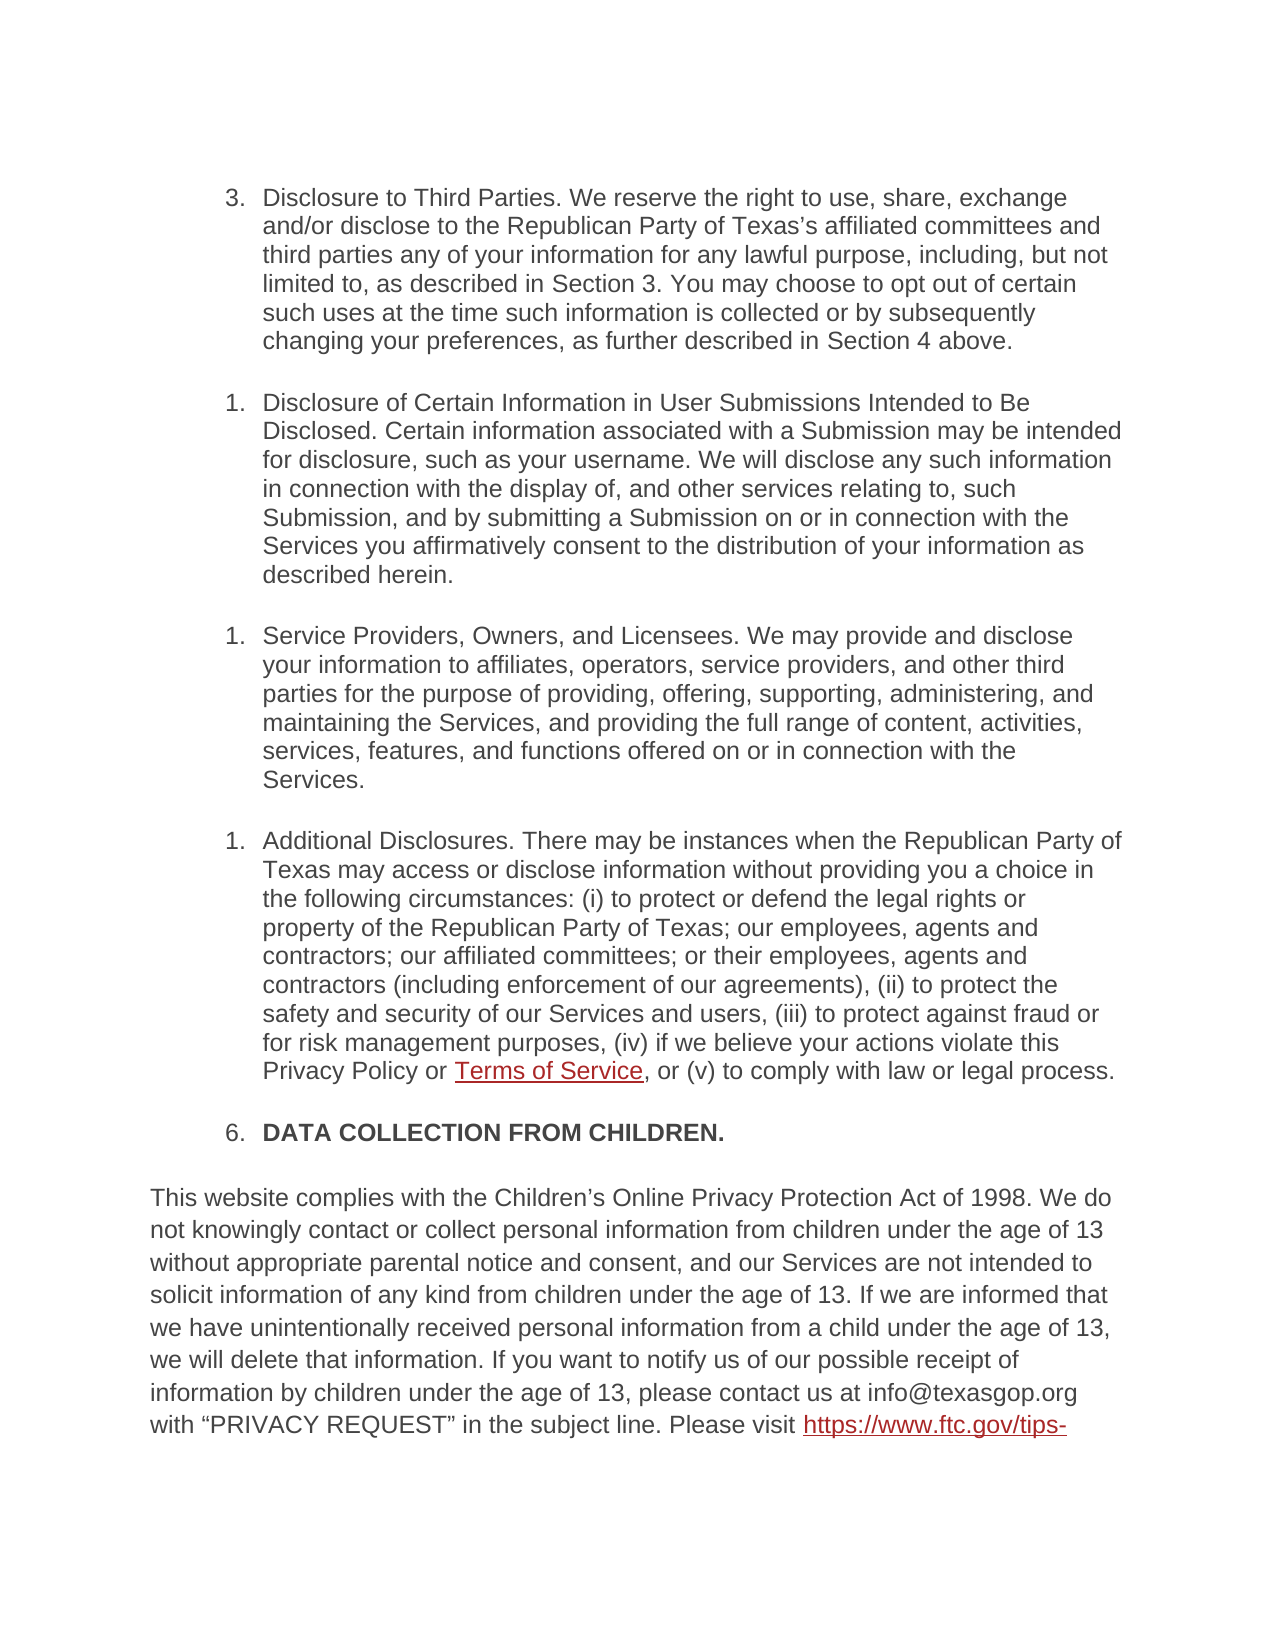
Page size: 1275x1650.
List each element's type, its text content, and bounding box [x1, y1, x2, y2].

list Disclosure to Third Parties. We reserve the right to use, share, exchange and/or disclose to the Republican Party of Texas’s affiliated committees and third parties any of your information for any lawful purpose, including, but not limited to, as described in Section 3. You may choose to opt out of certain such uses at the time such information is collected or by subsequently changing your preferences, as further described in Section 4 above. [225, 182, 1125, 355]
list Disclosure of Certain Information in User Submissions Intended to Be Disclosed. Certain information associated with a Submission may be intended for disclosure, such as your username. We will disclose any such information in connection with the display of, and other services relating to, such Submission, and by submitting a Submission on or in connection with the Services you affirmatively consent to the distribution of your information as described herein. [225, 387, 1125, 589]
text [150, 1179, 1125, 1439]
list Service Providers, Owners, and Licensees. We may provide and disclose your information to affiliates, operators, service providers, and other third parties for the purpose of providing, offering, supporting, administering, and maintaining the Services, and providing the full range of content, activities, services, features, and functions offered on or in connection with the Services. [225, 621, 1125, 794]
list DATA COLLECTION FROM CHILDREN. [225, 1117, 1125, 1146]
list Additional Disclosures. There may be instances when the Republican Party of Texas may access or disclose information without providing you a choice in the following circumstances: (i) to protect or defend the legal rights or property of the Republican Party of Texas; our employees, agents and contractors; our affiliated committees; or their employees, agents and contractors (including enforcement of our agreements), (ii) to protect the safety and security of our Services and users, (iii) to protect against fraud or for risk management purposes, (iv) if we believe your actions violate this Privacy Policy or Terms of Service, or (v) to comply with law or legal process. [225, 826, 1125, 1085]
